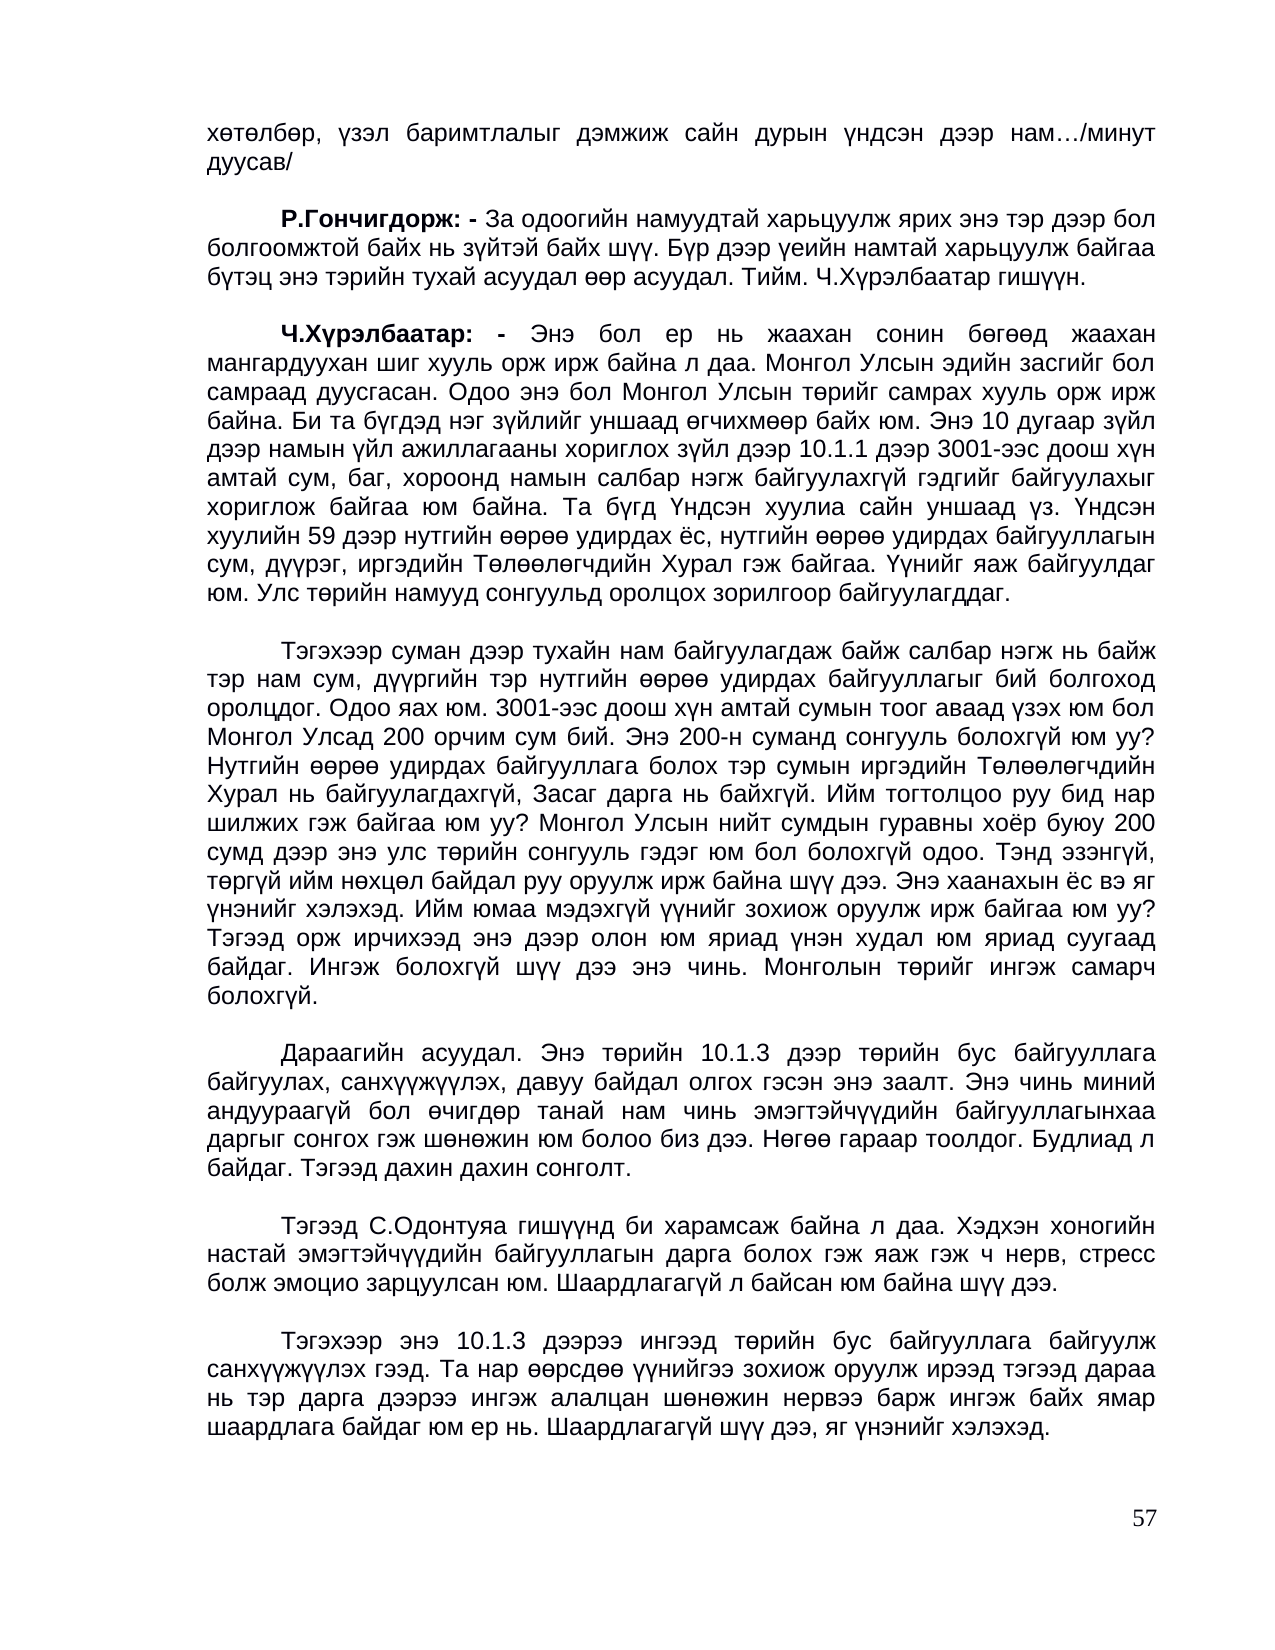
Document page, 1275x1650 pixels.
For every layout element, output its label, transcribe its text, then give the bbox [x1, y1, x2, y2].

text Дараагийн асуудал. Энэ төрийн 10.1.3 дээр төрийн бус байгууллага байгуулах, санхүүжүүлэх, давуу байдал олгох гэсэн энэ заалт. Энэ чинь миний андуураагүй бол өчигдөр танай нам чинь эмэгтэйчүүдийн байгууллагынхаа даргыг сонгох гэж шөнөжин юм болоо биз дээ. Нөгөө гараар тоолдог. Будлиад л байдаг. Тэгээд дахин дахин сонголт. [207, 1038, 1157, 1182]
text Ч.Хүрэлбаатар: - Энэ бол ер нь жаахан сонин бөгөөд жаахан мангардуухан шиг хууль орж ирж байна л даа. Монгол Улсын эдийн засгийг бол самраад дуусгасан. Одоо энэ бол Монгол Улсын төрийг самрах хууль орж ирж байна. Би та бүгдэд нэг зүйлийг уншаад өгчихмөөр байх юм. Энэ 10 дугаар зүйл дээр намын үйл ажиллагааны хориглох зүйл дээр 10.1.1 дээр 3001-ээс доош хүн амтай сум, баг, хороонд намын салбар нэгж байгуулахгүй гэдгийг байгуулахыг хориглож байгаа юм байна. Та бүгд Үндсэн хуулиа сайн уншаад үз. Үндсэн хуулийн 59 дээр нутгийн өөрөө удирдах ёс, нутгийн өөрөө удирдах байгууллагын сум, дүүрэг, иргэдийн Төлөөлөгчдийн Хурал гэж байгаа. Үүнийг яаж байгуулдаг юм. Улс төрийн намууд сонгуульд оролцох зорилгоор байгуулагддаг. [207, 319, 1157, 607]
text Тэгэхээр энэ 10.1.3 дээрээ ингээд төрийн бус байгууллага байгуулж санхүүжүүлэх гээд. Та нар өөрсдөө үүнийгээ зохиож оруулж ирээд тэгээд дараа нь тэр дарга дээрээ ингэж алалцан шөнөжин нервээ барж ингэж байх ямар шаардлага байдаг юм ер нь. Шаардлагагүй шүү дээ, яг үнэнийг хэлэхэд. [207, 1326, 1157, 1441]
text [207, 118, 1157, 176]
text Р.Гончигдорж: - За одоогийн намуудтай харьцуулж ярих энэ тэр дээр бол болгоомжтой байх нь зүйтэй байх шүү. Бүр дээр үеийн намтай харьцуулж байгаа бүтэц энэ тэрийн тухай асуудал өөр асуудал. Тийм. Ч.Хүрэлбаатар гишүүн. [207, 204, 1157, 291]
text Тэгэхээр суман дээр тухайн нам байгуулагдаж байж салбар нэгж нь байж тэр нам сум, дүүргийн тэр нутгийн өөрөө удирдах байгууллагыг бий болгоход оролцдог. Одоо яах юм. 3001-ээс доош хүн амтай сумын тоог аваад үзэх юм бол Монгол Улсад 200 орчим сум бий. Энэ 200-н суманд сонгууль болохгүй юм уу? Нутгийн өөрөө удирдах байгууллага болох тэр сумын иргэдийн Төлөөлөгчдийн Хурал нь байгуулагдахгүй, Засаг дарга нь байхгүй. Ийм тогтолцоо руу бид нар шилжих гэж байгаа юм уу? Монгол Улсын нийт сумдын гуравны хоёр буюу 200 сумд дээр энэ улс төрийн сонгууль гэдэг юм бол болохгүй одоо. Тэнд эзэнгүй, төргүй ийм нөхцөл байдал руу оруулж ирж байна шүү дээ. Энэ хаанахын ёс вэ яг үнэнийг хэлэхэд. Ийм юмаа мэдэхгүй үүнийг зохиож оруулж ирж байгаа юм уу? Тэгээд орж ирчихээд энэ дээр олон юм яриад үнэн худал юм яриад суугаад байдаг. Ингэж болохгүй шүү дээ энэ чинь. Монголын төрийг ингэж самарч болохгүй. [207, 636, 1157, 1009]
text Тэгээд С.Одонтуяа гишүүнд би харамсаж байна л даа. Хэдхэн хоногийн настай эмэгтэйчүүдийн байгууллагын дарга болох гэж яаж гэж ч нерв, стресс болж эмоцио зарцуулсан юм. Шаардлагагүй л байсан юм байна шүү дээ. [207, 1211, 1157, 1297]
